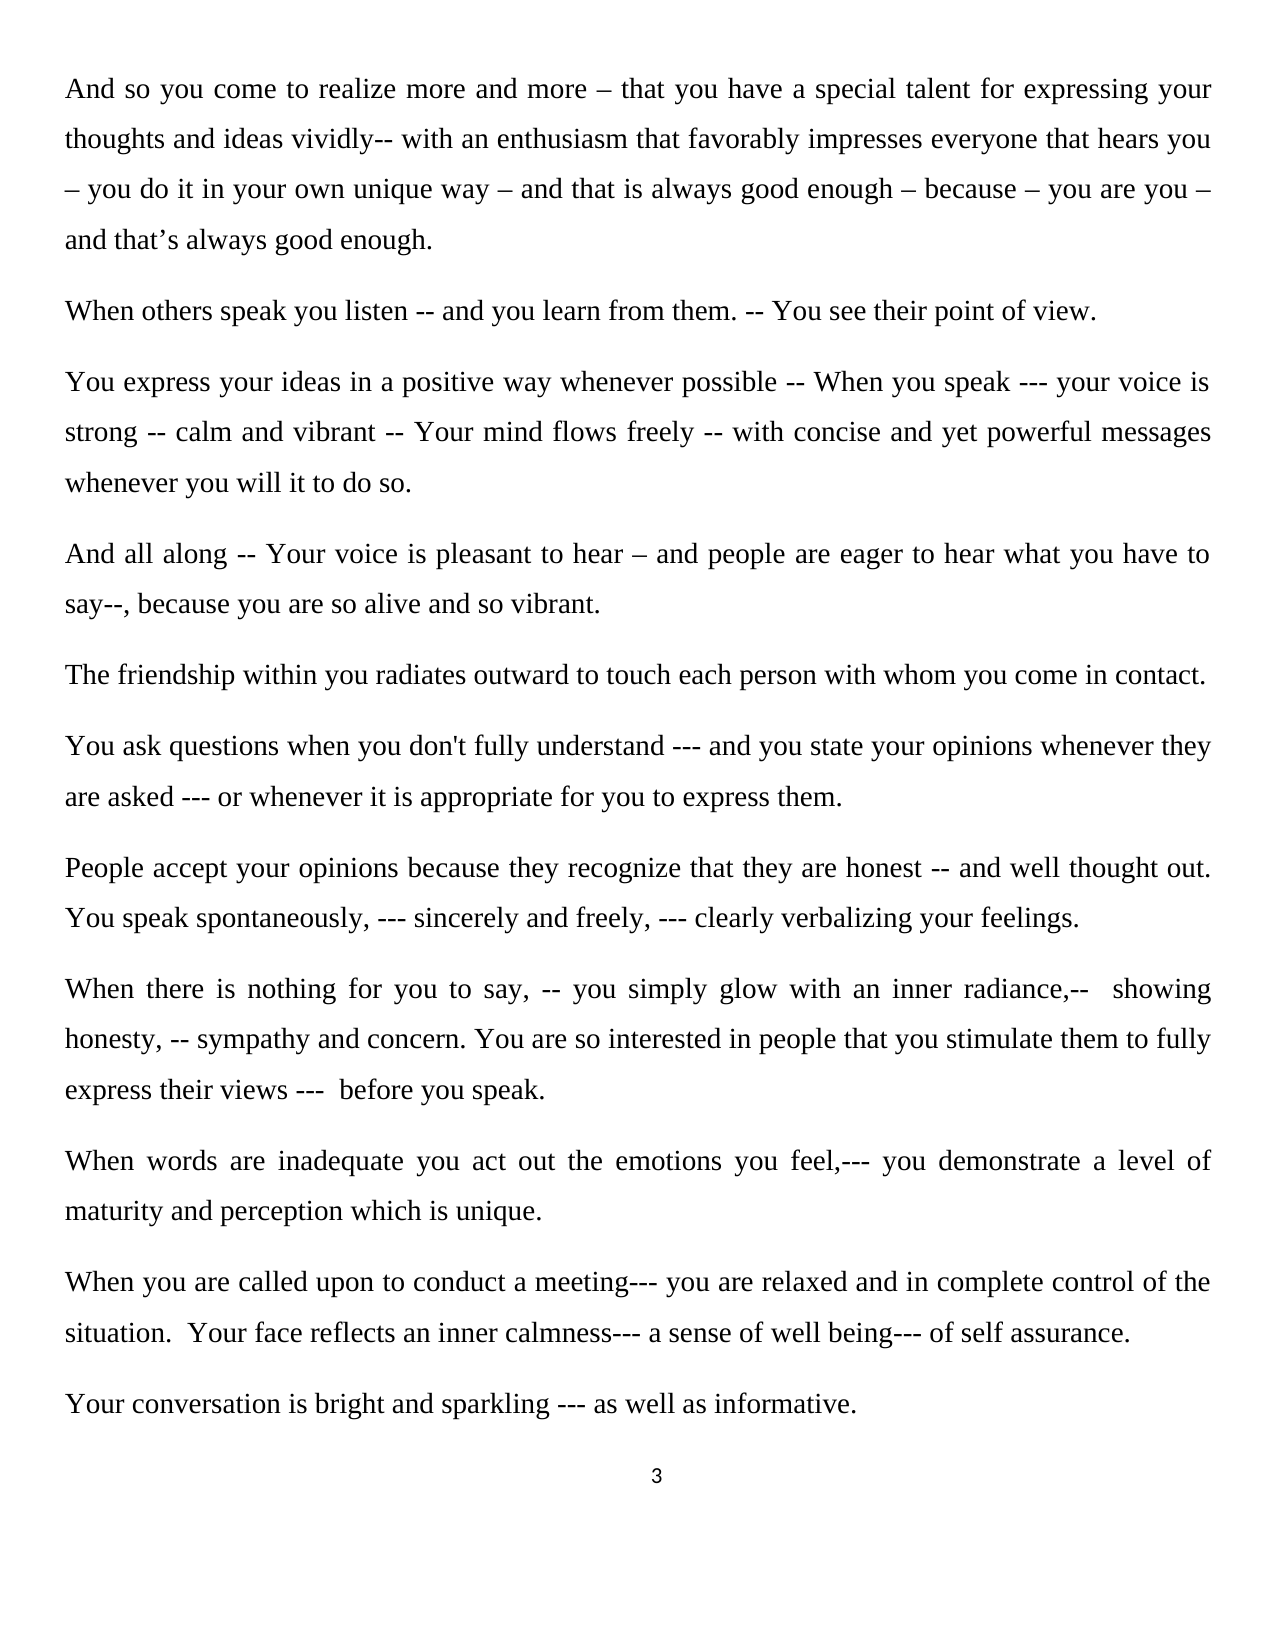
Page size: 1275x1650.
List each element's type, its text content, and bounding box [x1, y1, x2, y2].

text Your conversation is bright and sparkling --- as well as informative. [64, 1386, 1212, 1419]
text When there is nothing for you to say, -- you simply glow with an inner radiance,-- showing honesty, -- sympathy and concern. You are so interested in people that you stimulate them to fully express their views --- before you speak. [64, 971, 1212, 1106]
text When others speak you listen -- and you learn from them. -- You see their point of view. [64, 293, 1212, 326]
text You express your ideas in a positive way whenever possible -- When you speak --- your voice is strong -- calm and vibrant -- Your mind flows freely -- with concise and yet powerful messages whenever you will it to do so. [64, 364, 1212, 498]
text When you are called upon to conduct a meeting--- you are relaxed and in complete control of the situation. Your face reflects an inner calmness--- a sense of well being--- of self assurance. [64, 1264, 1212, 1348]
text You ask questions when you don't fully understand --- and you state your opinions whenever they are asked --- or whenever it is appropriate for you to express them. [64, 728, 1212, 812]
text When words are inadequate you act out the emotions you feel,--- you demonstrate a level of maturity and perception which is unique. [64, 1143, 1212, 1227]
text People accept your opinions because they recognize that they are honest -- and well thought out. You speak spontaneously, --- sincerely and freely, --- clearly verbalizing your feelings. [64, 850, 1212, 934]
text And so you come to realize more and more – that you have a special talent for expressing your thoughts and ideas vividly-- with an enthusiasm that favorably impresses everyone that hears you – you do it in your own unique way – and that is always good enough – because – you are you – and that’s always good enough. [64, 71, 1212, 255]
text And all along -- Your voice is pleasant to hear – and people are eager to hear what you have to say--, because you are so alive and so vibrant. [64, 536, 1212, 620]
text The friendship within you radiates outward to touch each person with whom you come in contact. [64, 657, 1212, 691]
